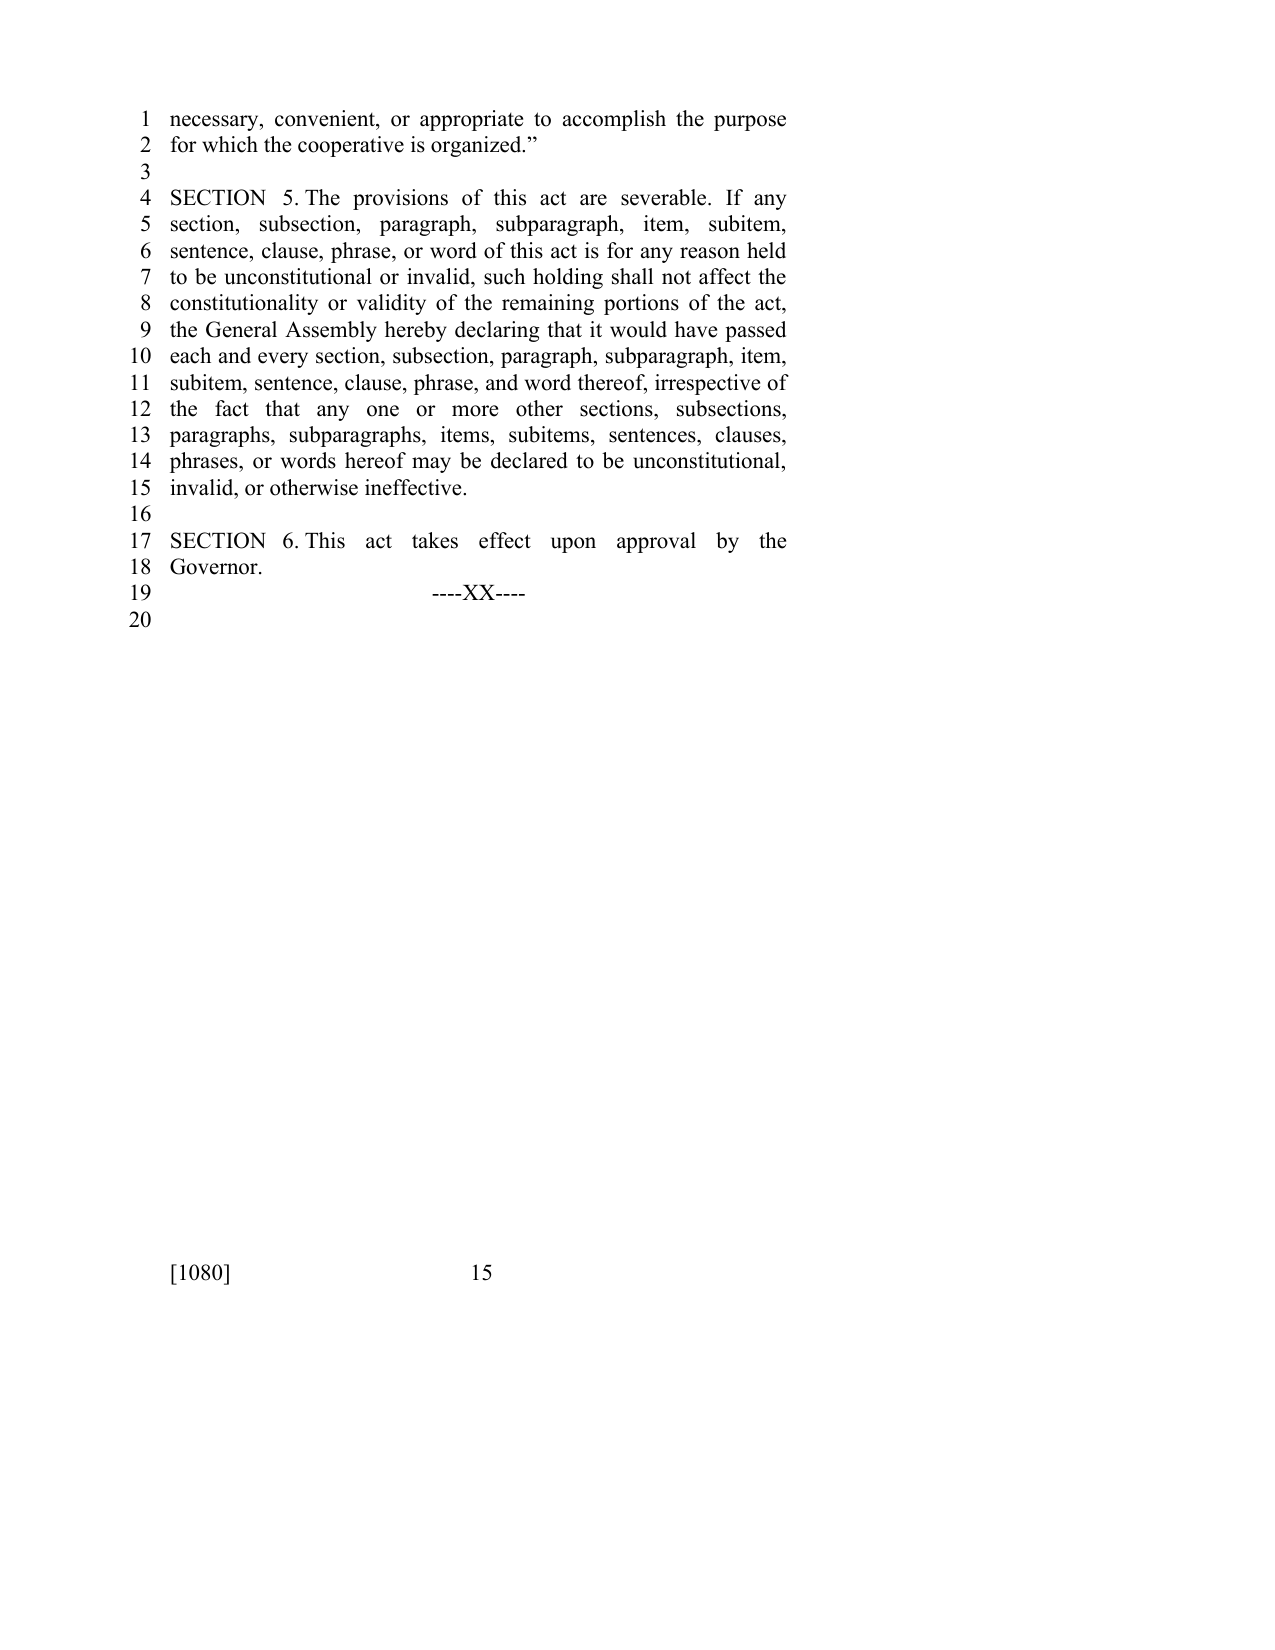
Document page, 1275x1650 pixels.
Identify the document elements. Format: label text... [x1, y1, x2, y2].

text ----XX---- [169, 579, 787, 606]
text SECTION 5. The provisions of this act are severable. If any section, subsection, paragraph, subparagraph, item, subitem, sentence, clause, phrase, or word of this act is for any reason held to be unconstitutional or invalid, such holding shall not affect the constitutionality or validity of the remaining portions of the act, the General Assembly hereby declaring that it would have passed each and every section, subsection, paragraph, subparagraph, item, subitem, sentence, clause, phrase, and word thereof, irrespective of the fact that any one or more other sections, subsections, paragraphs, subparagraphs, items, subitems, sentences, clauses, phrases, or words hereof may be declared to be unconstitutional, invalid, or otherwise ineffective. [169, 184, 787, 500]
text SECTION 6. This act takes effect upon approval by the Governor. [169, 527, 787, 579]
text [169, 105, 787, 158]
